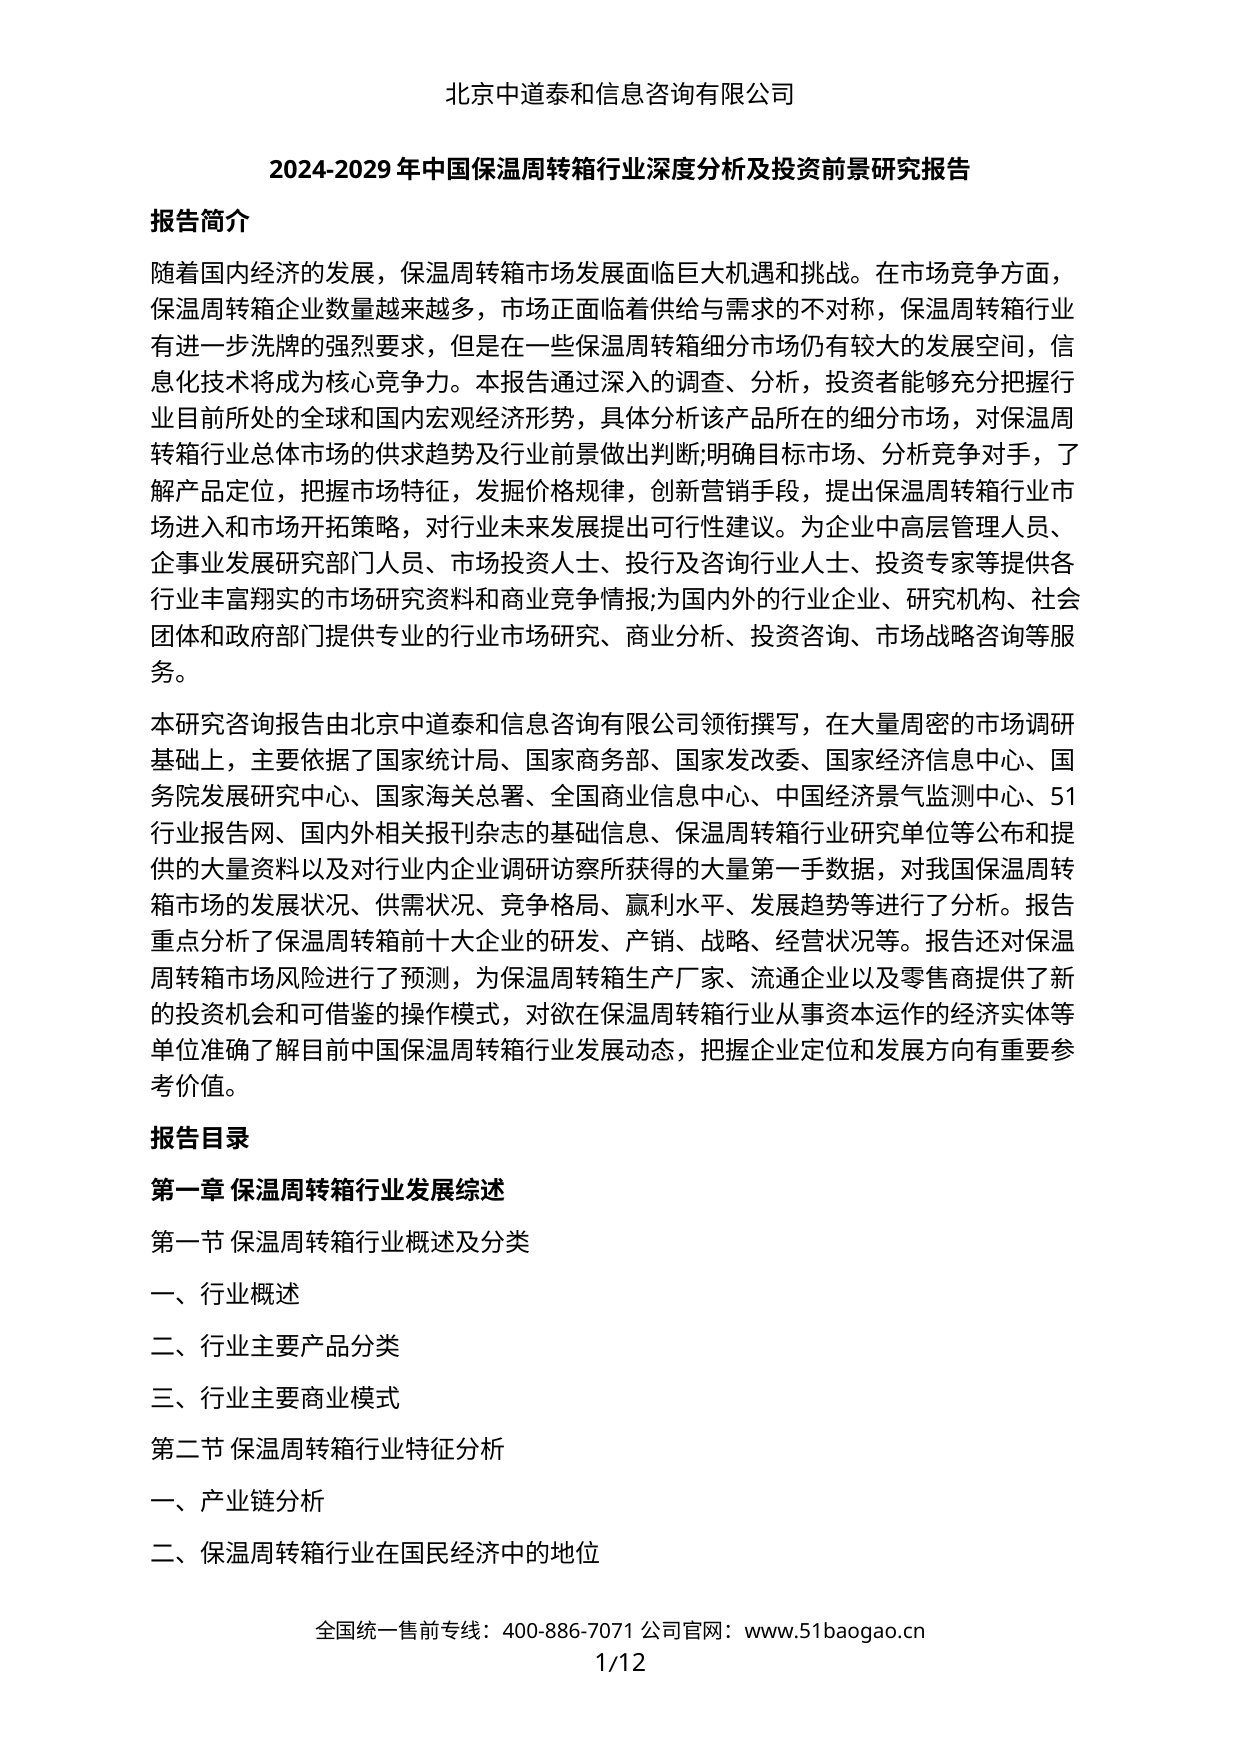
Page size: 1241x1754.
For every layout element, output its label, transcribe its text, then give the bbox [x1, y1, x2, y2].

text 随着国内经济的发展，保温周转箱市场发展面临巨大机遇和挑战。在市场竞争方面，保温周转箱企业数量越来越多，市场正面临着供给与需求的不对称，保温周转箱行业有进一步洗牌的强烈要求，但是在一些保温周转箱细分市场仍有较大的发展空间，信息化技术将成为核心竞争力。本报告通过深入的调查、分析，投资者能够充分把握行业目前所处的全球和国内宏观经济形势，具体分析该产品所在的细分市场，对保温周转箱行业总体市场的供求趋势及行业前景做出判断;明确目标市场、分析竞争对手，了解产品定位，把握市场特征，发掘价格规律，创新营销手段，提出保温周转箱行业市场进入和市场开拓策略，对行业未来发展提出可行性建议。为企业中高层管理人员、企事业发展研究部门人员、市场投资人士、投行及咨询行业人士、投资专家等提供各行业丰富翔实的市场研究资料和商业竞争情报;为国内外的行业企业、研究机构、社会团体和政府部门提供专业的行业市场研究、商业分析、投资咨询、市场战略咨询等服务。 [150, 254, 1090, 689]
text 本研究咨询报告由北京中道泰和信息咨询有限公司领衔撰写，在大量周密的市场调研基础上，主要依据了国家统计局、国家商务部、国家发改委、国家经济信息中心、国务院发展研究中心、国家海关总署、全国商业信息中心、中国经济景气监测中心、51行业报告网、国内外相关报刊杂志的基础信息、保温周转箱行业研究单位等公布和提供的大量资料以及对行业内企业调研访察所获得的大量第一手数据，对我国保温周转箱市场的发展状况、供需状况、竞争格局、赢利水平、发展趋势等进行了分析。报告重点分析了保温周转箱前十大企业的研发、产销、战略、经营状况等。报告还对保温周转箱市场风险进行了预测，为保温周转箱生产厂家、流通企业以及零售商提供了新的投资机会和可借鉴的操作模式，对欲在保温周转箱行业从事资本运作的经济实体等单位准确了解目前中国保温周转箱行业发展动态，把握企业定位和发展方向有重要参考价值。 [150, 704, 1090, 1103]
text 二、行业主要产品分类 [150, 1326, 1090, 1362]
text 2024-2029年中国保温周转箱行业深度分析及投资前景研究报告 [150, 150, 1090, 186]
text 第一节 保温周转箱行业概述及分类 [150, 1222, 1090, 1259]
text 一、行业概述 [150, 1274, 1090, 1311]
text 第一章 保温周转箱行业发展综述 [150, 1171, 1090, 1207]
text 一、产业链分析 [150, 1482, 1090, 1518]
text 二、保温周转箱行业在国民经济中的地位 [150, 1534, 1090, 1570]
text 报告简介 [150, 202, 1090, 238]
text 报告目录 [150, 1119, 1090, 1155]
text 第二节 保温周转箱行业特征分析 [150, 1430, 1090, 1466]
text 三、行业主要商业模式 [150, 1378, 1090, 1414]
